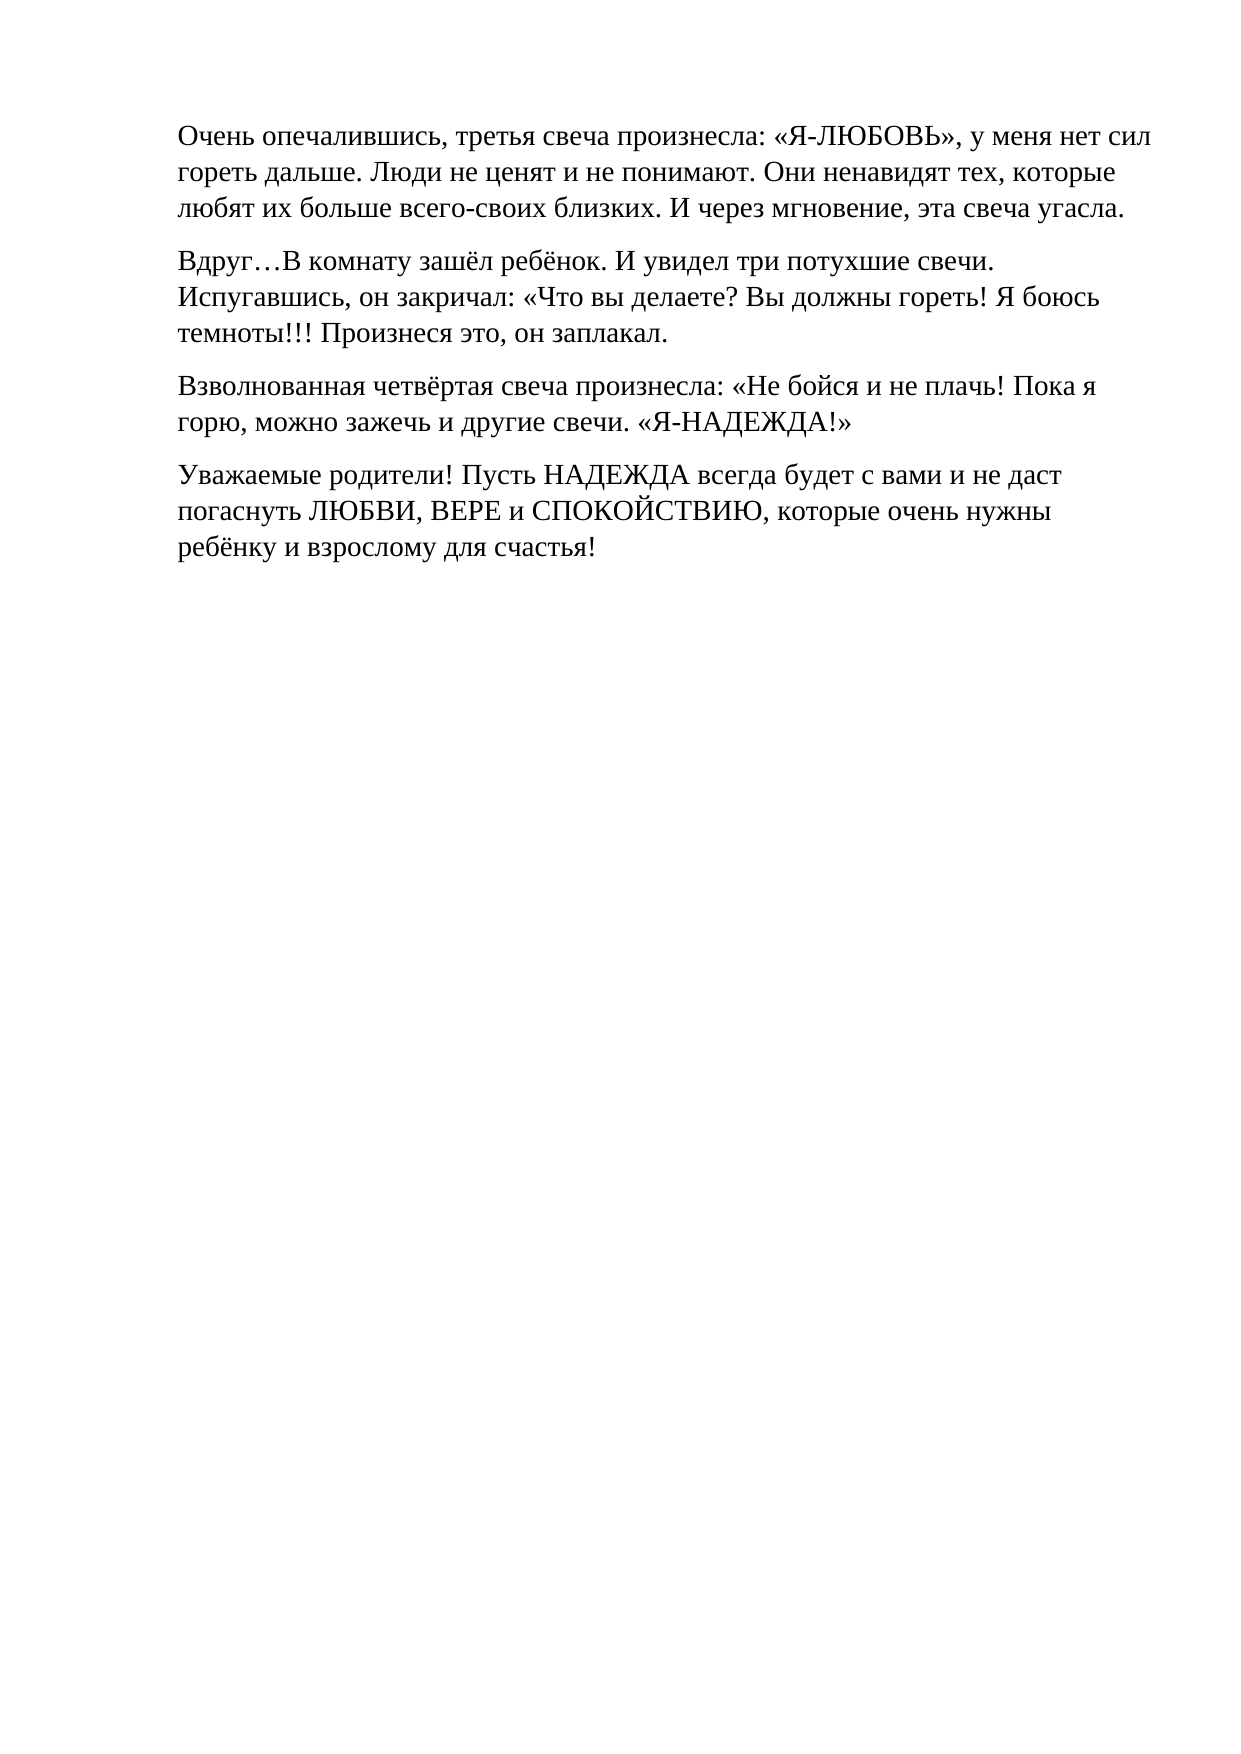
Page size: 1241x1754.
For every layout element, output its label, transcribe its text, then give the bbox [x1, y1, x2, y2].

text Очень опечалившись, третья свеча произнесла: «Я-ЛЮБОВЬ», у меня нет сил гореть дальше. Люди не ценят и не понимают. Они ненавидят тех, которые любят их больше всего-своих близких. И через мгновение, эта свеча угасла. [177, 118, 1152, 224]
text Уважаемые родители! Пусть НАДЕЖДА всегда будет с вами и не даст погаснуть ЛЮБВИ, ВЕРЕ и СПОКОЙСТВИЮ, которые очень нужны ребёнку и взрослому для счастья! [177, 457, 1152, 563]
text Взволнованная четвёртая свеча произнесла: «Не бойся и не плачь! Пока я горю, можно зажечь и другие свечи. «Я-НАДЕЖДА!» [177, 368, 1152, 438]
text Вдруг…В комнату зашёл ребёнок. И увидел три потухшие свечи. Испугавшись, он закричал: «Что вы делаете? Вы должны гореть! Я боюсь темноты!!! Произнеся это, он заплакал. [177, 243, 1152, 349]
